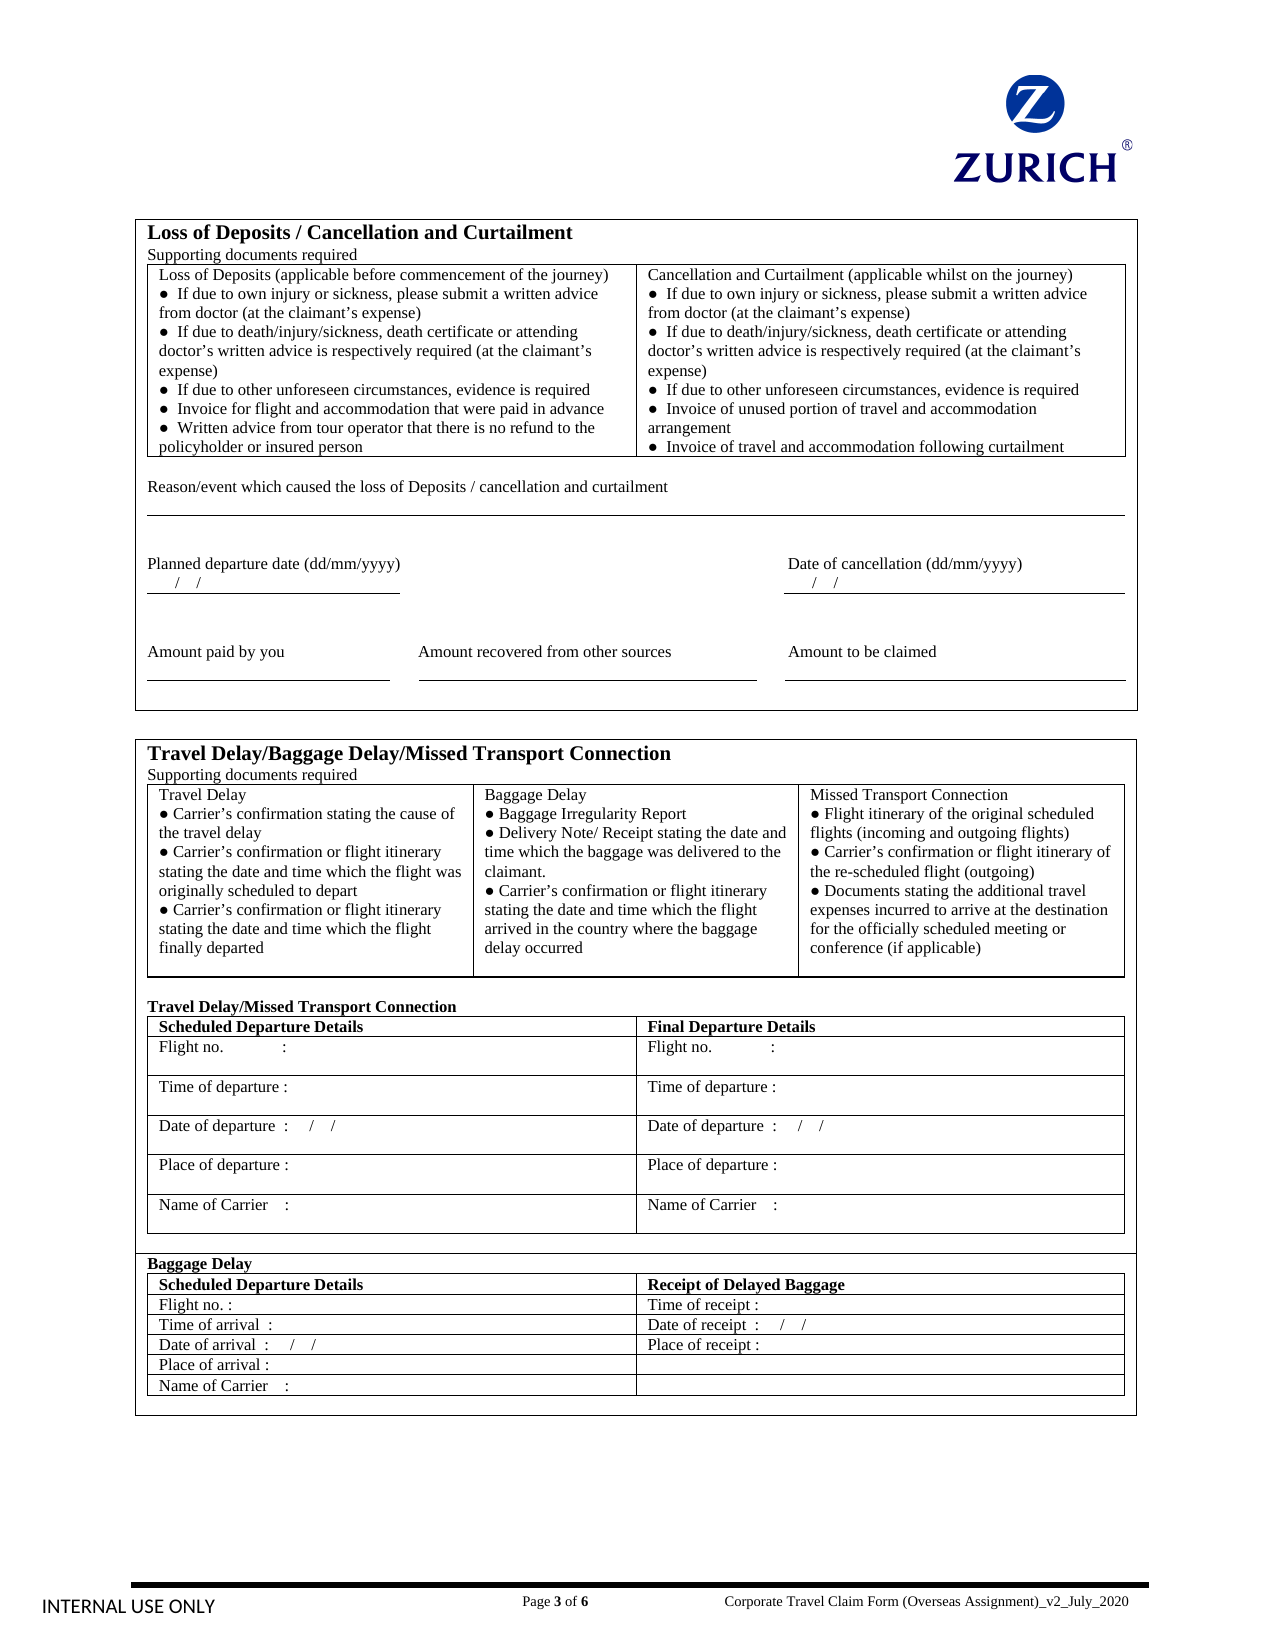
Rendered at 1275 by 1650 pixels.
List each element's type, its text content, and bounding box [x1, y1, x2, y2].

table_cell Baggage Delay [136, 1254, 1136, 1415]
table_header Loss of Deposits / Cancellation and Curtailment Supporting documents required Reason/event which caused the loss of Deposits / cancellation and curtailment Planned departure date (dd/mm/yyyy) Date of cancellation (dd/mm/yyyy) Amount paid by you Amount recovered from other sources Amount to be claimed [136, 220, 1137, 709]
picture [953, 75, 1133, 183]
table_header Travel Delay/Baggage Delay/Missed Transport Connection Supporting documents required Travel Delay/Missed Transport Connection [136, 740, 1136, 1253]
